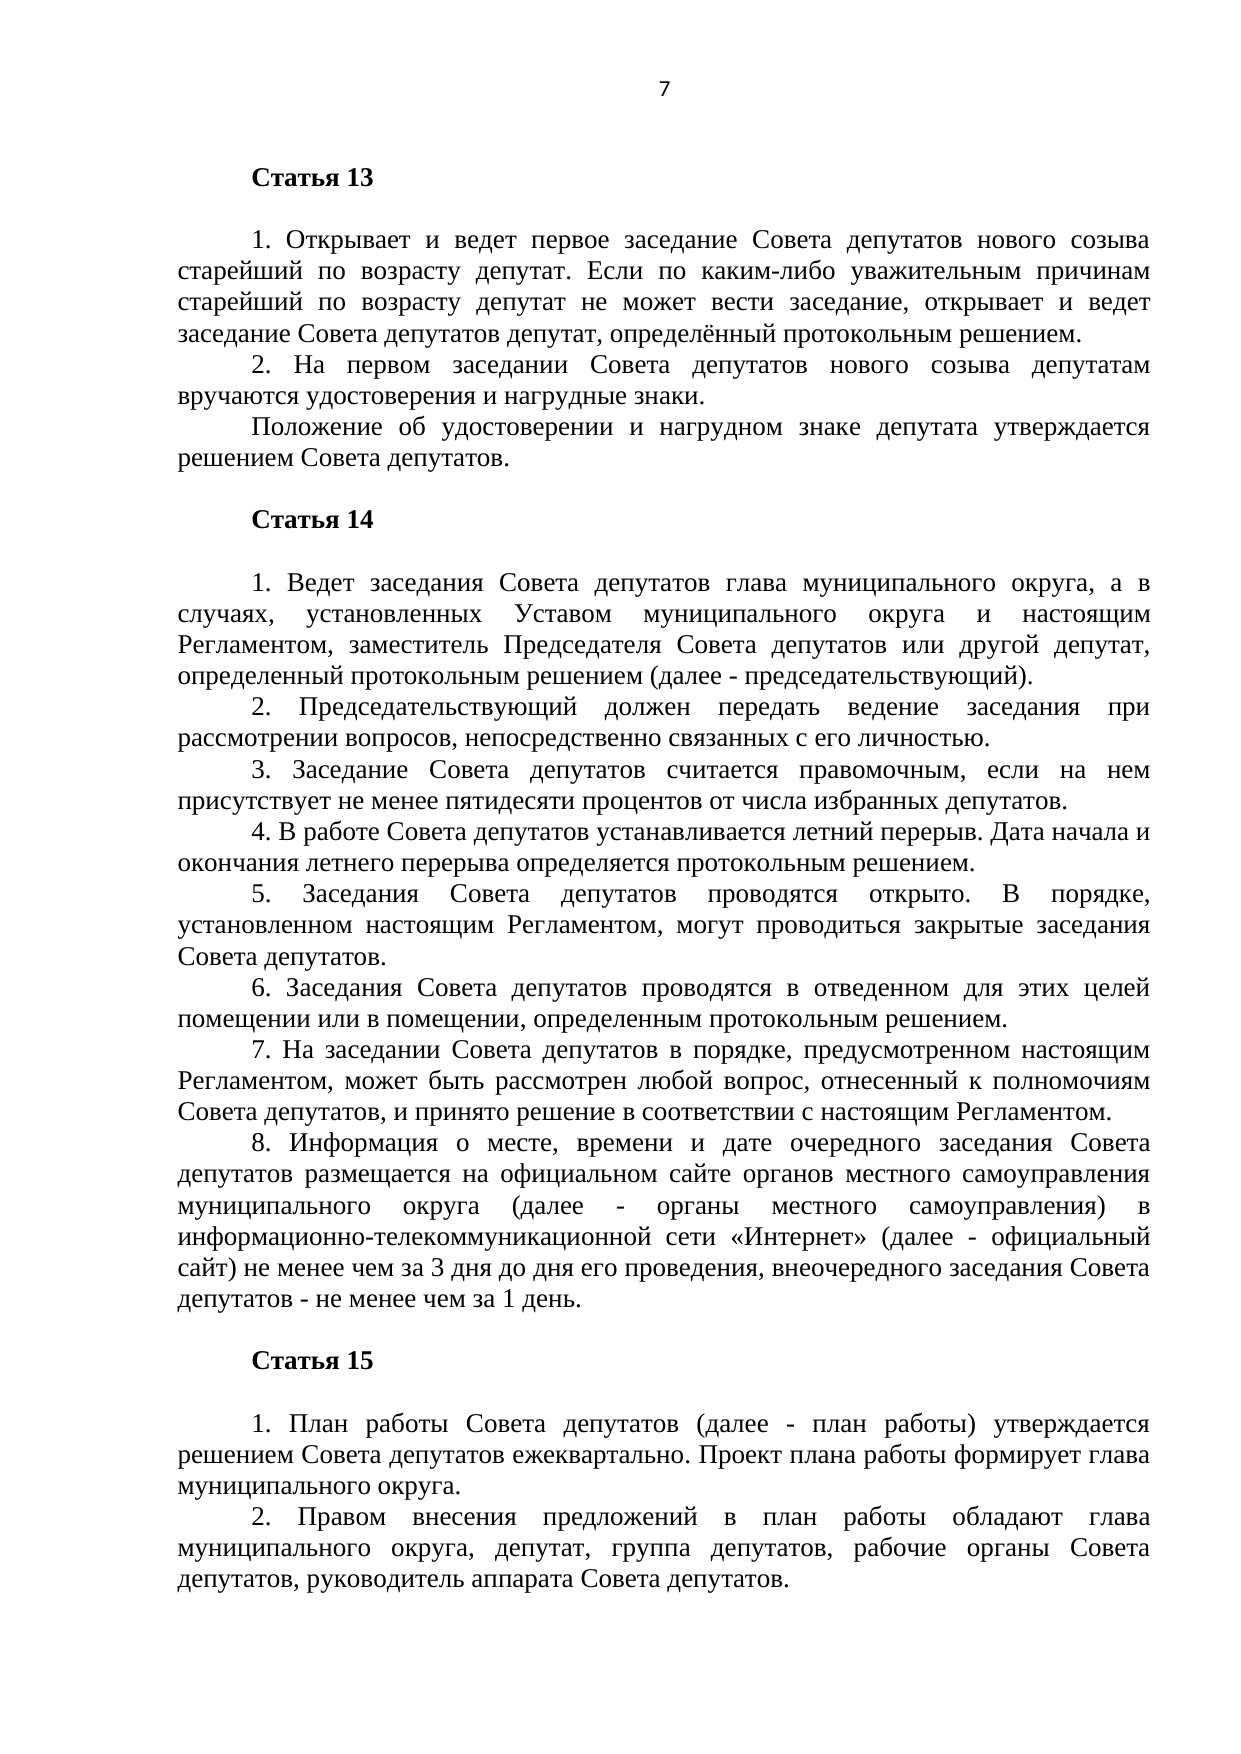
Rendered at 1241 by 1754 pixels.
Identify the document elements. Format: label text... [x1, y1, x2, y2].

text Положение об удостоверении и нагрудном знаке депутата утверждается решением Совета депутатов. [177, 410, 1152, 472]
text 4. В работе Совета депутатов устанавливается летний перерыв. Дата начала и окончания летнего перерыва определяется протокольным решением. [177, 815, 1152, 877]
text 6. Заседания Совета депутатов проводятся в отведенном для этих целей помещении или в помещении, определенным протокольным решением. [177, 971, 1152, 1033]
text Статья 14 [177, 503, 1152, 535]
text 1. Ведет заседания Совета депутатов глава муниципального округа, а в случаях, установленных Уставом муниципального округа и настоящим Регламентом, заместитель Председателя Совета депутатов или другой депутат, определенный протокольным решением (далее - председательствующий). [177, 566, 1152, 690]
text 1. Открывает и ведет первое заседание Совета депутатов нового созыва старейший по возрасту депутат. Если по каким-либо уважительным причинам старейший по возрасту депутат не может вести заседание, открывает и ведет заседание Совета депутатов депутат, определённый протокольным решением. [177, 223, 1152, 348]
text 2. Правом внесения предложений в план работы обладают глава муниципального округа, депутат, группа депутатов, рабочие органы Совета депутатов, руководитель аппарата Совета депутатов. [177, 1500, 1152, 1594]
text Статья 13 [177, 161, 1152, 192]
text Статья 15 [177, 1344, 1152, 1376]
text 5. Заседания Совета депутатов проводятся открыто. В порядке, установленном настоящим Регламентом, могут проводиться закрытые заседания Совета депутатов. [177, 877, 1152, 971]
text 1. План работы Совета депутатов (далее - план работы) утверждается решением Совета депутатов ежеквартально. Проект плана работы формирует глава муниципального округа. [177, 1407, 1152, 1500]
text 2. На первом заседании Совета депутатов нового созыва депутатам вручаются удостоверения и нагрудные знаки. [177, 348, 1152, 410]
text 7. На заседании Совета депутатов в порядке, предусмотренном настоящим Регламентом, может быть рассмотрен любой вопрос, отнесенный к полномочиям Совета депутатов, и принято решение в соответствии с настоящим Регламентом. [177, 1033, 1152, 1126]
text 3. Заседание Совета депутатов считается правомочным, если на нем присутствует не менее пятидесяти процентов от числа избранных депутатов. [177, 753, 1152, 815]
text 8. Информация о месте, времени и дате очередного заседания Совета депутатов размещается на официальном сайте органов местного самоуправления муниципального округа (далее - органы местного самоуправления) в информационно-телекоммуникационной сети «Интернет» (далее - официальный сайт) не менее чем за 3 дня до дня его проведения, внеочередного заседания Совета депутатов - не менее чем за 1 день. [177, 1126, 1152, 1313]
text 2. Председательствующий должен передать ведение заседания при рассмотрении вопросов, непосредственно связанных с его личностью. [177, 690, 1152, 753]
